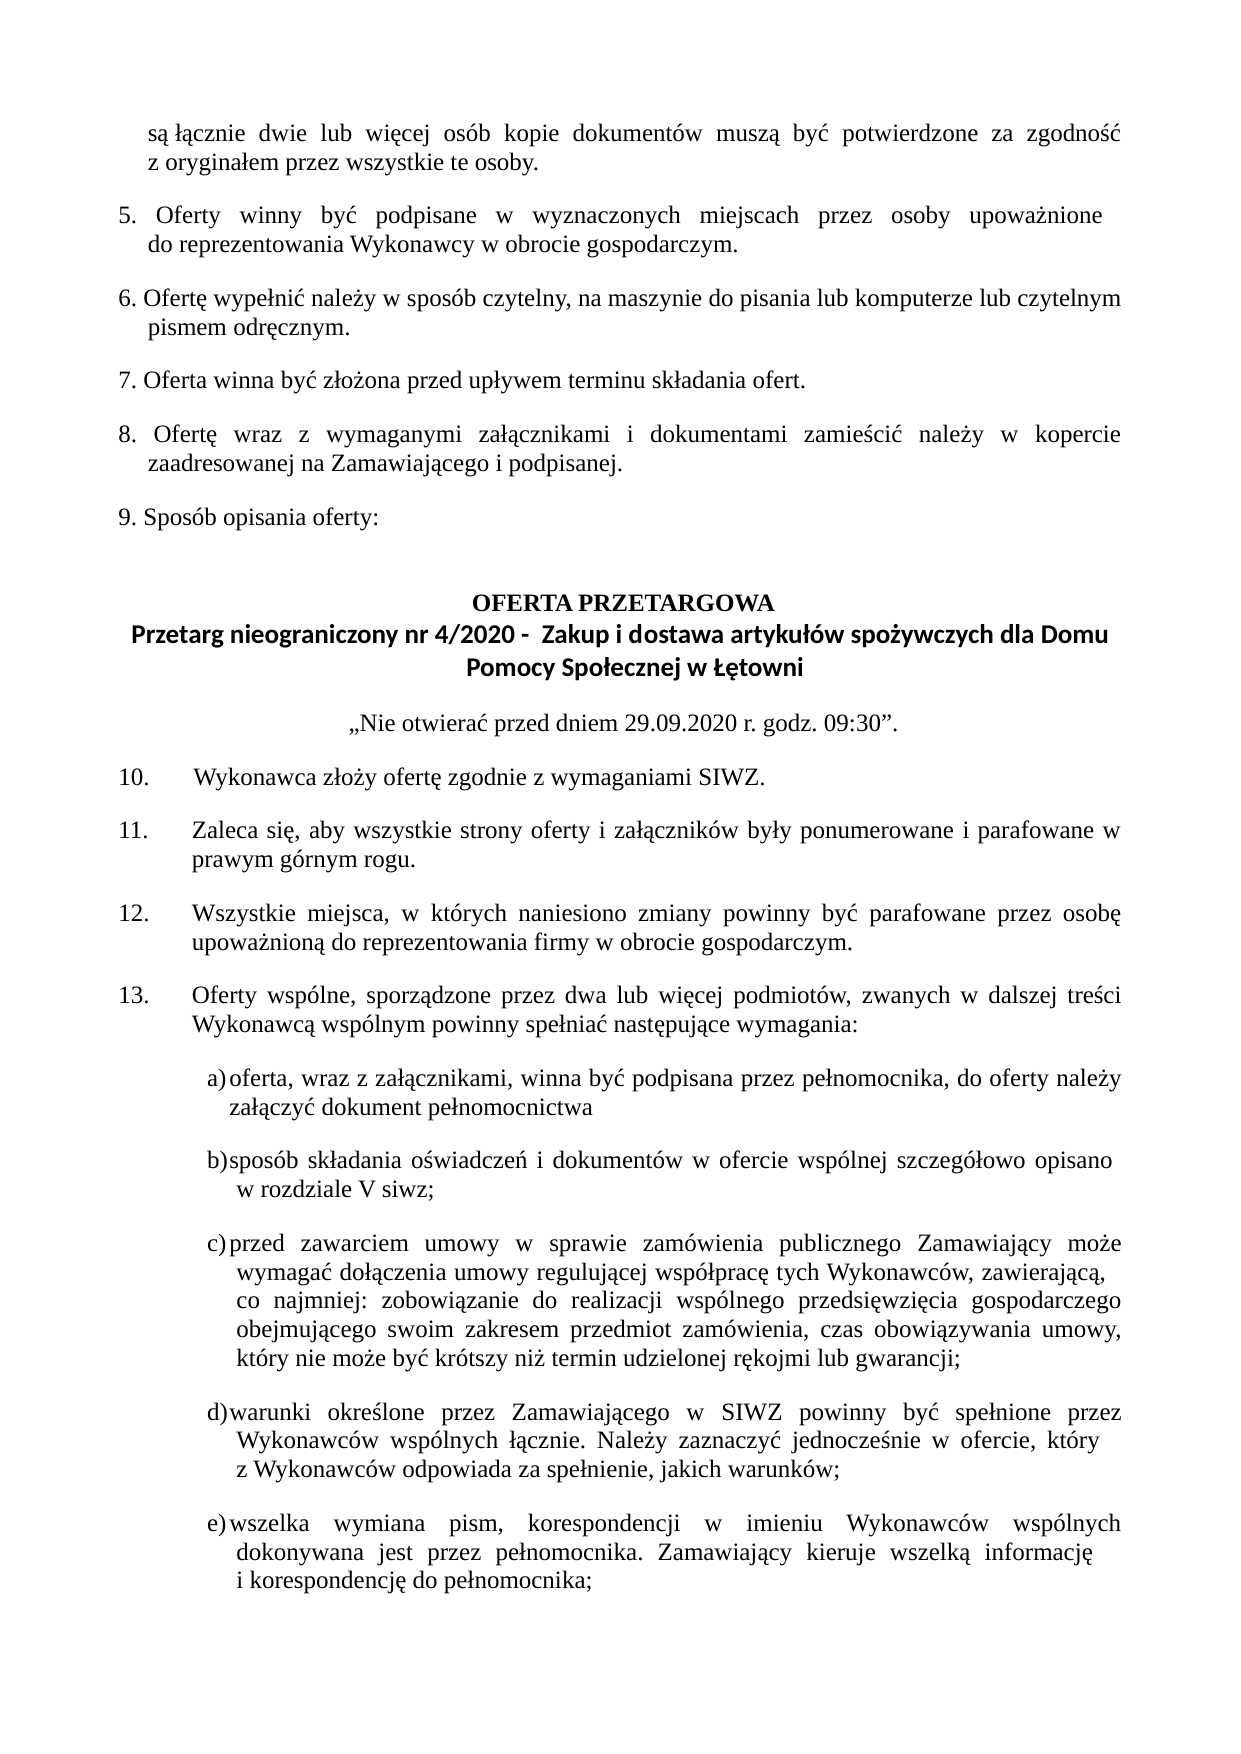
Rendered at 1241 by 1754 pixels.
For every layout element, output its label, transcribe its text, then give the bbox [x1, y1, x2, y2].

text 6. Ofertę wypełnić należy w sposób czytelny, na maszynie do pisania lub komputerze lub czytelnym pismem odręcznym. [118, 283, 1122, 341]
text 10. Wykonawca złoży ofertę zgodnie z wymaganiami SIWZ. [118, 762, 1122, 790]
text Przetarg nieograniczony nr 4/2020 - Zakup i dostawa artykułów spożywczych dla Domu Pomocy Społecznej w Łętowni [118, 617, 1122, 683]
list warunki określone przez Zamawiającego w SIWZ powinny być spełnione przez Wykonawców wspólnych łącznie. Należy zaznaczyć jednocześnie w ofercie, który z Wykonawców odpowiada za spełnienie, jakich warunków; [207, 1397, 1122, 1483]
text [118, 118, 1122, 176]
text „Nie otwierać przed dniem 29.09.2020 r. godz. 09:30”. [118, 708, 1122, 737]
text 13. Oferty wspólne, sporządzone przez dwa lub więcej podmiotów, zwanych w dalszej treści Wykonawcą wspólnym powinny spełniać następujące wymagania: [118, 980, 1122, 1038]
list oferta, wraz z załącznikami, winna być podpisana przez pełnomocnika, do oferty należy załączyć dokument pełnomocnictwa [207, 1063, 1122, 1120]
text 12. Wszystkie miejsca, w których naniesiono zmiany powinny być parafowane przez osobę upoważnioną do reprezentowania firmy w obrocie gospodarczym. [118, 898, 1122, 955]
list wszelka wymiana pism, korespondencji w imieniu Wykonawców wspólnych dokonywana jest przez pełnomocnika. Zamawiający kieruje wszelką informację i korespondencję do pełnomocnika; [207, 1508, 1122, 1594]
text 7. Oferta winna być złożona przed upływem terminu składania ofert. [118, 366, 1122, 394]
text 11. Zaleca się, aby wszystkie strony oferty i załączników były ponumerowane i parafowane w prawym górnym rogu. [118, 815, 1122, 873]
text 9. Sposób opisania oferty: [118, 502, 1122, 531]
text OFERTA PRZETARGOWA [118, 588, 1122, 617]
text 8. Ofertę wraz z wymaganymi załącznikami i dokumentami zamieścić należy w kopercie zaadresowanej na Zamawiającego i podpisanej. [118, 419, 1122, 477]
list przed zawarciem umowy w sprawie zamówienia publicznego Zamawiający może wymagać dołączenia umowy regulującej współpracę tych Wykonawców, zawierającą, co najmniej: zobowiązanie do realizacji wspólnego przedsięwzięcia gospodarczego obejmującego swoim zakresem przedmiot zamówienia, czas obowiązywania umowy, który nie może być krótszy niż termin udzielonej rękojmi lub gwarancji; [207, 1228, 1122, 1372]
text 5. Oferty winny być podpisane w wyznaczonych miejscach przez osoby upoważnione do reprezentowania Wykonawcy w obrocie gospodarczym. [118, 201, 1122, 258]
list sposób składania oświadczeń i dokumentów w ofercie wspólnej szczegółowo opisano w rozdziale V siwz; [207, 1145, 1122, 1203]
